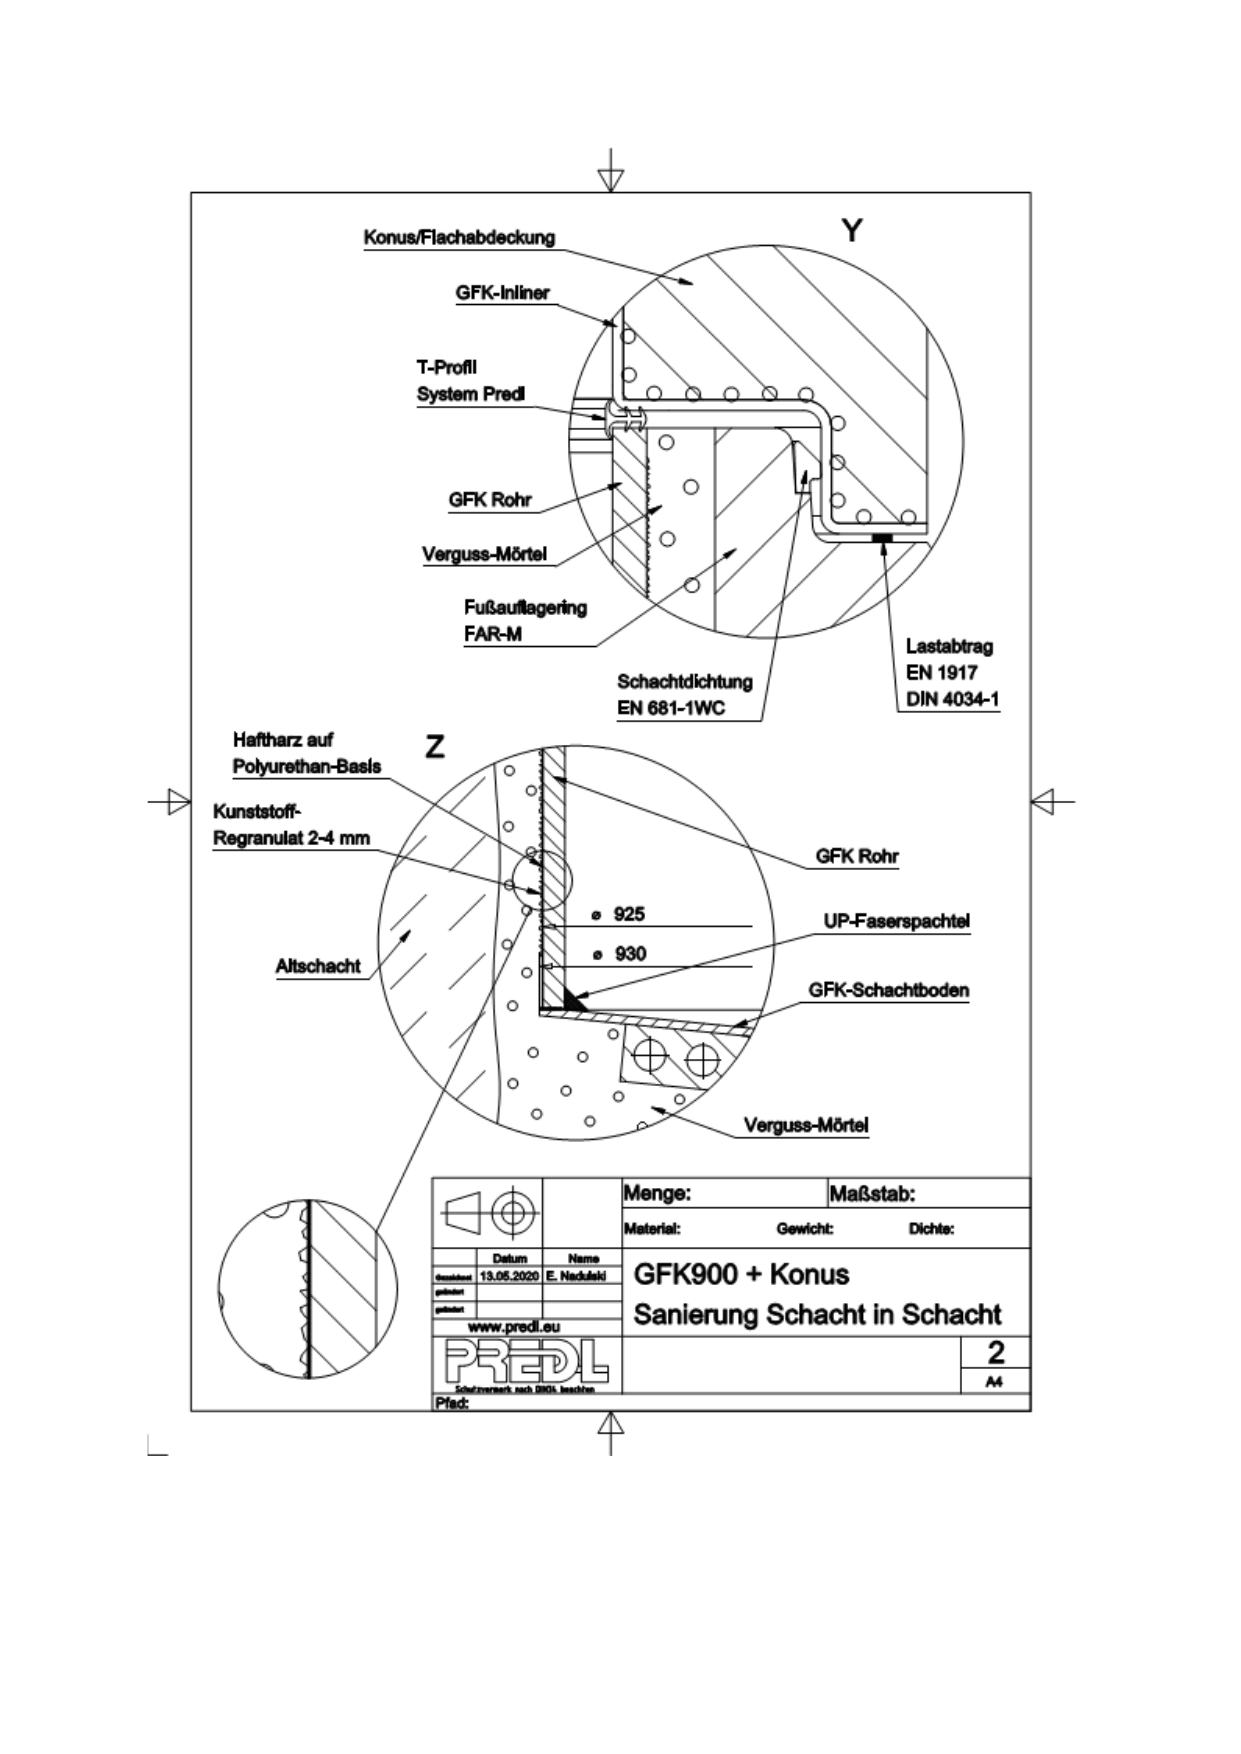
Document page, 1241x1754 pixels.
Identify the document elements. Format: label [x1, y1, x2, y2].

picture [147, 147, 1076, 1456]
